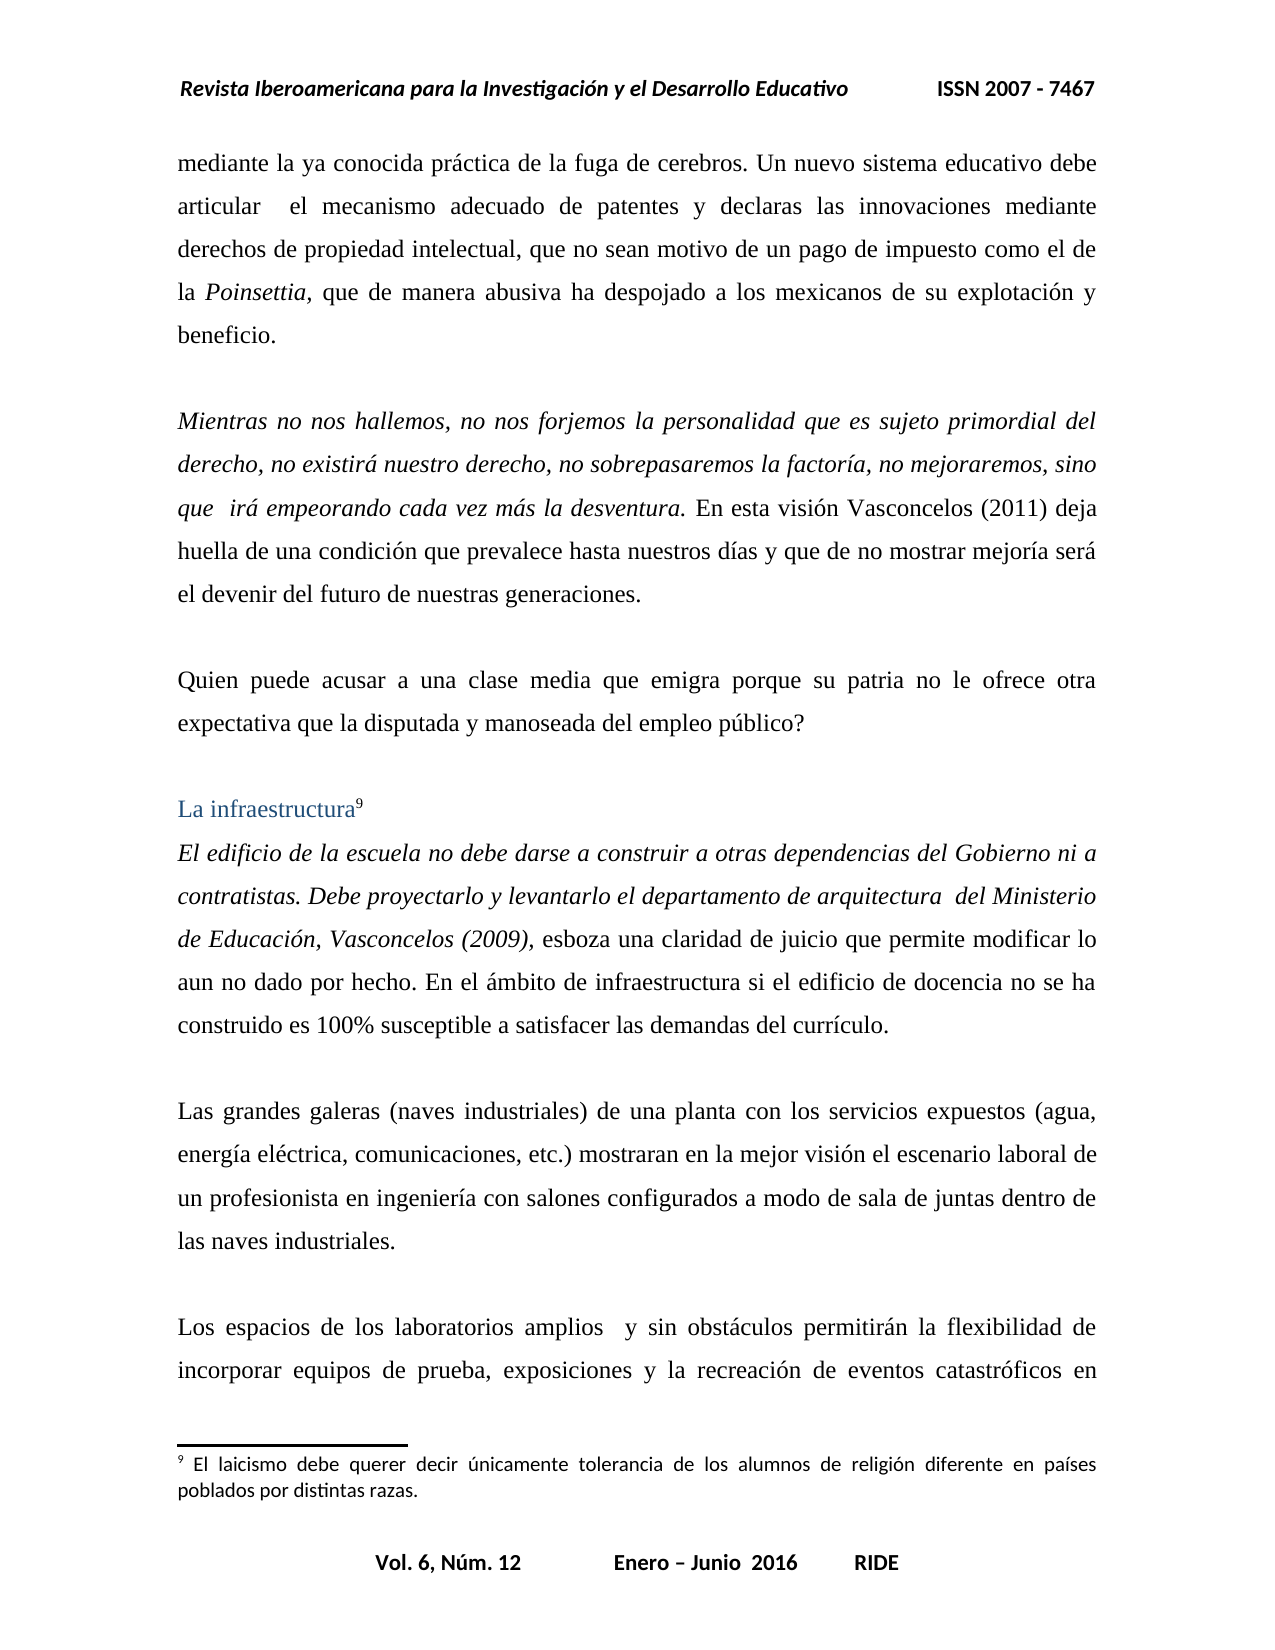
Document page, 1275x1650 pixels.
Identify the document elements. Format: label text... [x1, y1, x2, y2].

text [177, 1312, 1098, 1384]
text La infraestructura [177, 794, 1098, 823]
text Las grandes galeras (naves industriales) de una planta con los servicios expuestos (agua, energía eléctrica, comunicaciones, etc.) mostraran en la mejor visión el escenario laboral de un profesionista en ingeniería con salones configurados a modo de sala de juntas dentro de las naves industriales. [177, 1096, 1098, 1254]
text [177, 148, 1098, 349]
text El edificio de la escuela no debe darse a construir a otras dependencias del Gobierno ni a contratistas. Debe proyectarlo y levantarlo el departamento de arquitectura del Ministerio de Educación, Vasconcelos (2009), esboza una claridad de juicio que permite modificar lo aun no dado por hecho. En el ámbito de infraestructura si el edificio de docencia no se ha construido es 100% susceptible a satisfacer las demandas del currículo. [177, 838, 1098, 1039]
text Quien puede acusar a una clase media que emigra porque su patria no le ofrece otra expectativa que la disputada y manoseada del empleo público? [177, 665, 1098, 737]
text Mientras no nos hallemos, no nos forjemos la personalidad que es sujeto primordial del derecho, no existirá nuestro derecho, no sobrepasaremos la factoría, no mejoraremos, sino que irá empeorando cada vez más la desventura. En esta visión Vasconcelos (2011) deja huella de una condición que prevalece hasta nuestros días y que de no mostrar mejoría será el devenir del futuro de nuestras generaciones. [177, 406, 1098, 608]
